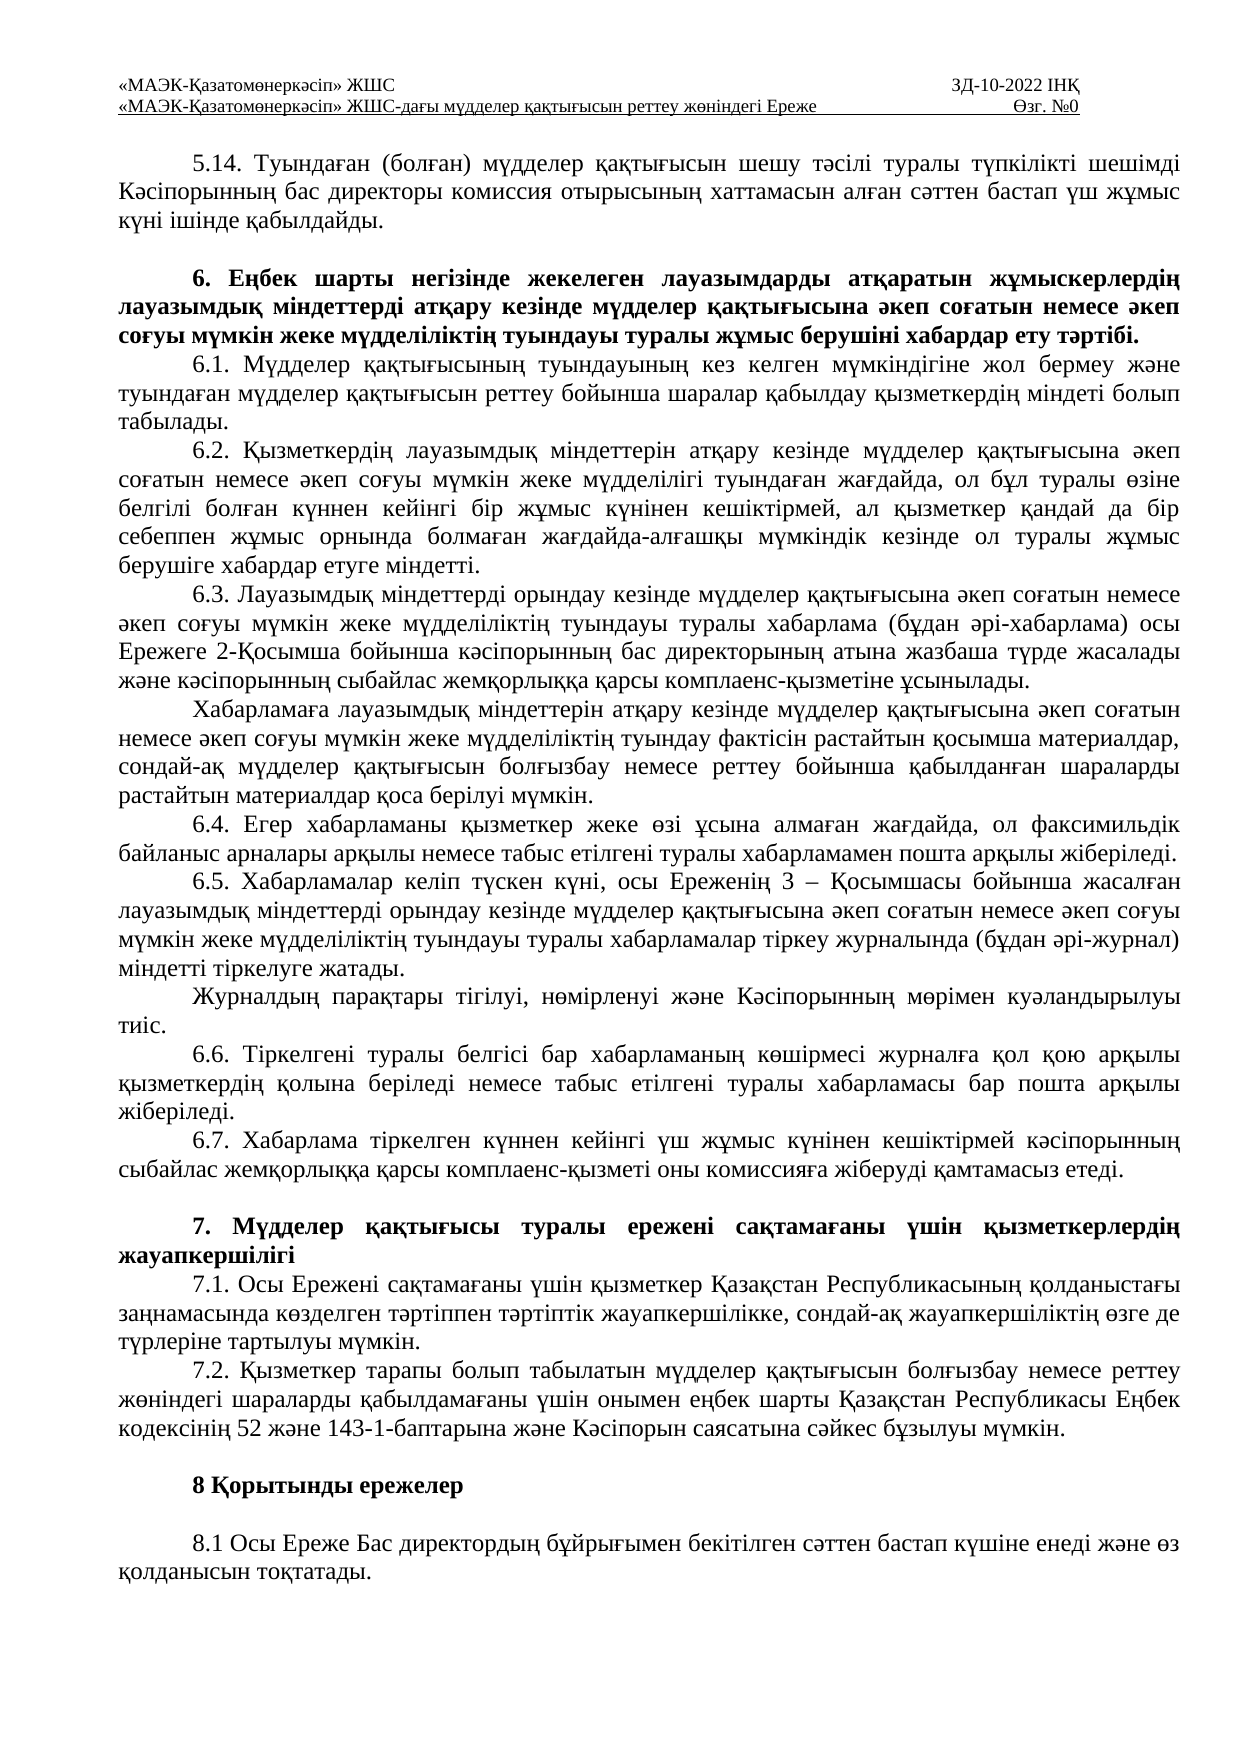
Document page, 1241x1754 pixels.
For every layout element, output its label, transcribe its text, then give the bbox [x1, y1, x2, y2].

text 6.1. Мүдделер қақтығысының туындауының кез келген мүмкіндігіне жол бермеу және туындаған мүдделер қақтығысын реттеу бойынша шаралар қабылдау қызметкердің міндеті болып табылады. [118, 349, 1181, 435]
text 7.2. Қызметкер тарапы болып табылатын мүдделер қақтығысын болғызбау немесе реттеу жөніндегі шараларды қабылдамағаны үшін онымен еңбек шарты Қазақстан Республикасы Еңбек кодексінің 52 және 143-1-баптарына және Кәсіпорын саясатына сәйкес бұзылуы мүмкін. [118, 1355, 1181, 1441]
text 7.1. Осы Ережені сақтамағаны үшін қызметкер Қазақстан Республикасының қолданыстағы заңнамасында көзделген тәртіппен тәртіптік жауапкершілікке, сондай-ақ жауапкершіліктің өзге де түрлеріне тартылуы мүмкін. [118, 1269, 1181, 1355]
text Хабарламаға лауазымдық міндеттерін атқару кезінде мүдделер қақтығысына әкеп соғатын немесе әкеп соғуы мүмкін жеке мүдделіліктің туындау фактісін растайтын қосымша материалдар, сондай-ақ мүдделер қақтығысын болғызбау немесе реттеу бойынша қабылданған шараларды растайтын материалдар қоса берілуі мүмкін. [118, 694, 1181, 809]
text 5.14. Туындаған (болған) мүдделер қақтығысын шешу тәсілі туралы түпкілікті шешімді Кәсіпорынның бас директоры комиссия отырысының хаттамасын алған сәттен бастап үш жұмыс күні ішінде қабылдайды. [118, 148, 1181, 234]
text Журналдың парақтары тігілуі, нөмірленуі және Кәсіпорынның мөрімен куәландырылуы тиіс. [118, 981, 1181, 1039]
text 6. Еңбек шарты негізінде жекелеген лауазымдарды атқаратын жұмыскерлердің лауазымдық міндеттерді атқару кезінде мүдделер қақтығысына әкеп соғатын немесе әкеп соғуы мүмкін жеке мүдделіліктің туындауы туралы жұмыс берушіні хабардар ету тәртібі. [118, 263, 1181, 349]
text 6.7. Хабарлама тіркелген күннен кейінгі үш жұмыс күнінен кешіктірмей кәсіпорынның сыбайлас жемқорлыққа қарсы комплаенс-қызметі оны комиссияға жіберуді қамтамасыз етеді. [118, 1125, 1181, 1183]
text 6.2. Қызметкердің лауазымдық міндеттерін атқару кезінде мүдделер қақтығысына әкеп соғатын немесе әкеп соғуы мүмкін жеке мүдделілігі туындаған жағдайда, ол бұл туралы өзіне белгілі болған күннен кейінгі бір жұмыс күнінен кешіктірмей, ал қызметкер қандай да бір себеппен жұмыс орнында болмаған жағдайда-алғашқы мүмкіндік кезінде ол туралы жұмыс берушіге хабардар етуге міндетті. [118, 435, 1181, 579]
text 8 Қорытынды ережелер [118, 1470, 1181, 1499]
text 6.6. Тіркелгені туралы белгісі бар хабарламаның көшірмесі журналға қол қою арқылы қызметкердің қолына беріледі немесе табыс етілгені туралы хабарламасы бар пошта арқылы жіберіледі. [118, 1039, 1181, 1125]
text 6.4. Егер хабарламаны қызметкер жеке өзі ұсына алмаған жағдайда, ол факсимильдік байланыс арналары арқылы немесе табыс етілгені туралы хабарламамен пошта арқылы жіберіледі. [118, 809, 1181, 866]
text 7. Мүдделер қақтығысы туралы ережені сақтамағаны үшін қызметкерлердің жауапкершілігі [118, 1211, 1181, 1269]
text 6.3. Лауазымдық міндеттерді орындау кезінде мүдделер қақтығысына әкеп соғатын немесе әкеп соғуы мүмкін жеке мүдделіліктің туындауы туралы хабарлама (бұдан әрі-хабарлама) осы Ережеге 2-Қосымша бойынша кәсіпорынның бас директорының атына жазбаша түрде жасалады және кәсіпорынның сыбайлас жемқорлыққа қарсы комплаенс-қызметіне ұсынылады. [118, 579, 1181, 694]
text 8.1 Осы Ереже Бас директордың бұйрығымен бекітілген сәттен бастап күшіне енеді және өз қолданысын тоқтатады. [118, 1528, 1181, 1585]
text 6.5. Хабарламалар келіп түскен күні, осы Ереженің 3 – Қосымшасы бойынша жасалған лауазымдық міндеттерді орындау кезінде мүдделер қақтығысына әкеп соғатын немесе әкеп соғуы мүмкін жеке мүдделіліктің туындауы туралы хабарламалар тіркеу журналында (бұдан әрі-журнал) міндетті тіркелуге жатады. [118, 866, 1181, 981]
